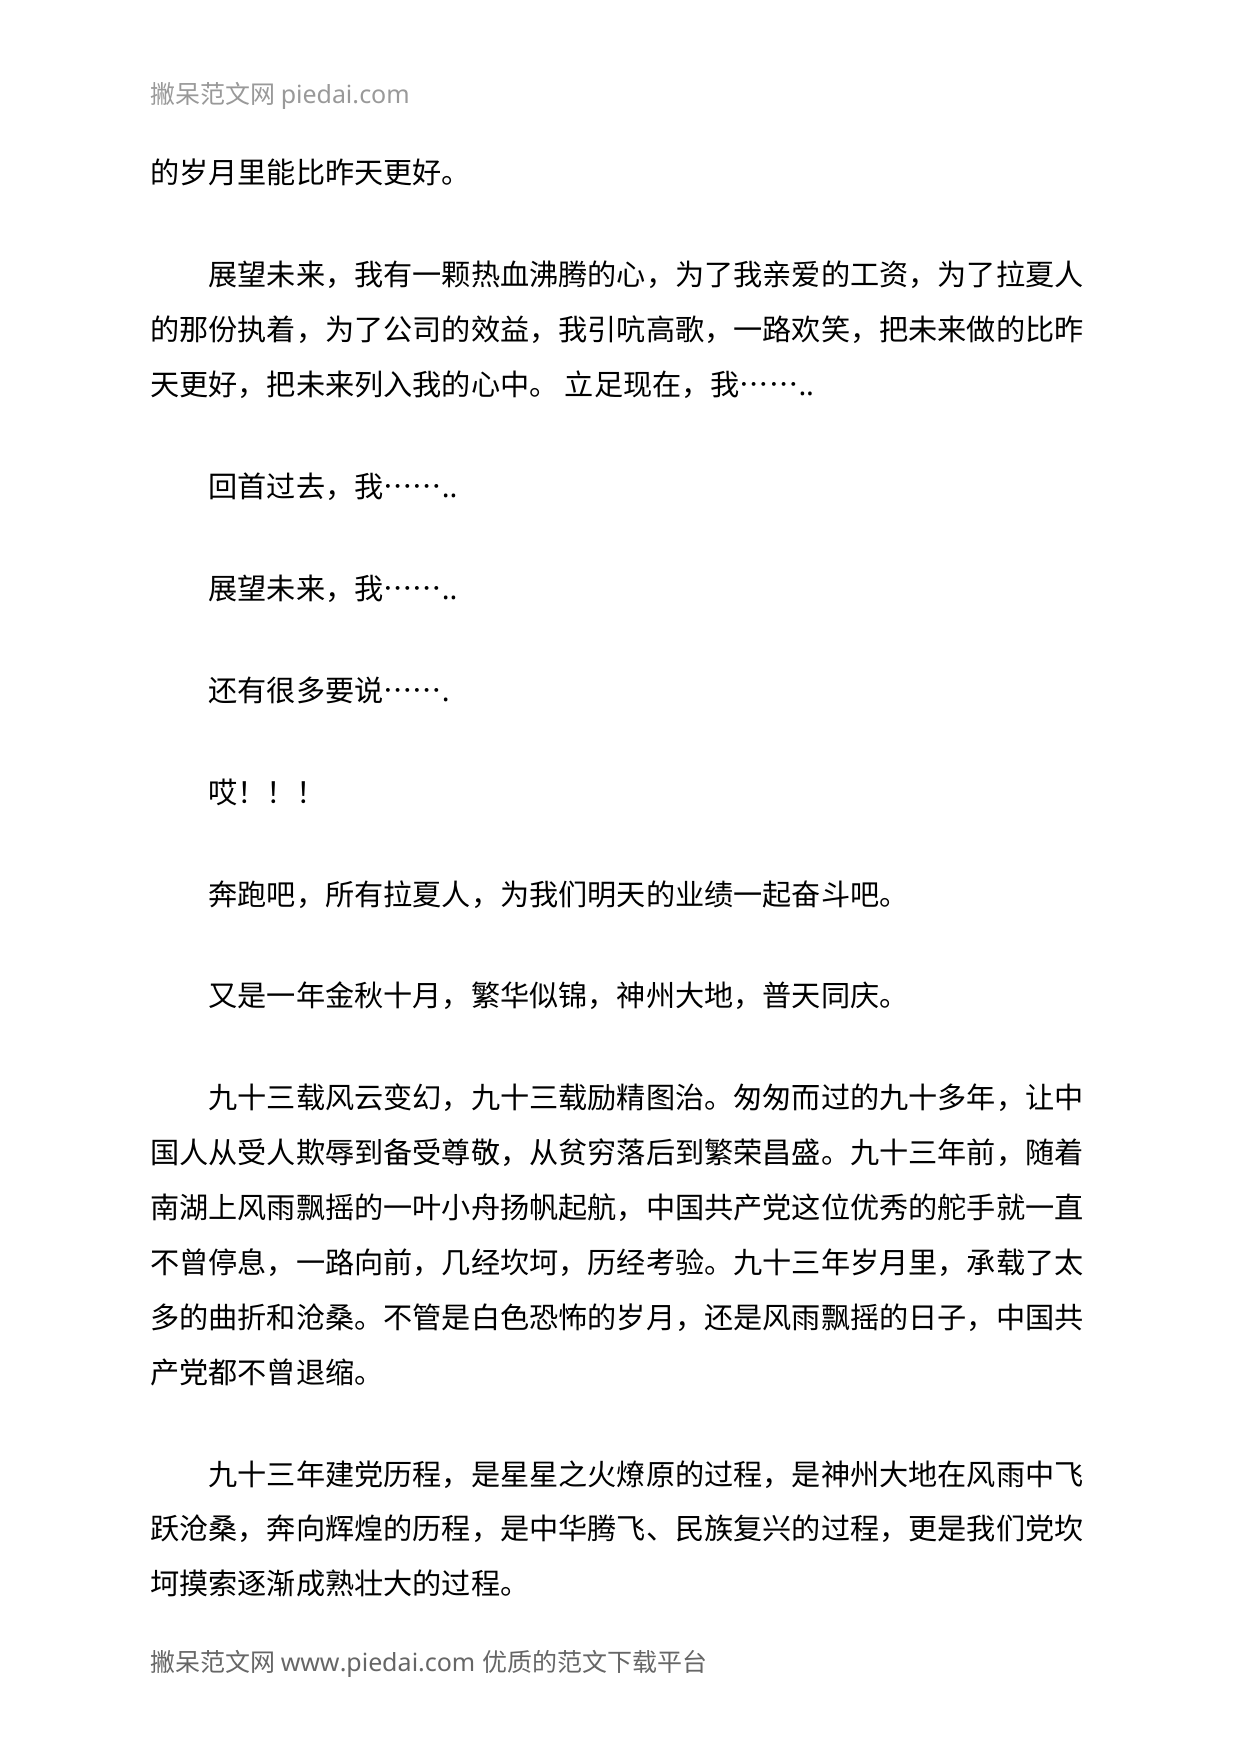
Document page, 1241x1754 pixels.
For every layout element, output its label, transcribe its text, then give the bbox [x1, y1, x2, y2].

text 又是一年金秋十月，繁华似锦，神州大地，普天同庆。 [150, 973, 1090, 1015]
text 回首过去，我…….. [150, 463, 1090, 506]
text 展望未来，我有一颗热血沸腾的心，为了我亲爱的工资，为了拉夏人的那份执着，为了公司的效益，我引吭高歌，一路欢笑，把未来做的比昨天更好，把未来列入我的心中。 立足现在，我…….. [150, 252, 1090, 404]
text 还有很多要说……. [150, 667, 1090, 710]
text 哎！！！ [150, 769, 1090, 812]
text 展望未来，我…….. [150, 566, 1090, 608]
text 九十三年建党历程，是星星之火燎原的过程，是神州大地在风雨中飞跃沧桑，奔向辉煌的历程，是中华腾飞、民族复兴的过程，更是我们党坎坷摸索逐渐成熟壮大的过程。 [150, 1451, 1090, 1603]
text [150, 150, 1090, 192]
text 奔跑吧，所有拉夏人，为我们明天的业绩一起奋斗吧。 [150, 871, 1090, 913]
text 九十三载风云变幻，九十三载励精图治。匆匆而过的九十多年，让中国人从受人欺辱到备受尊敬，从贫穷落后到繁荣昌盛。九十三年前，随着南湖上风雨飘摇的一叶小舟扬帆起航，中国共产党这位优秀的舵手就一直不曾停息，一路向前，几经坎坷，历经考验。九十三年岁月里，承载了太多的曲折和沧桑。不管是白色恐怖的岁月，还是风雨飘摇的日子，中国共产党都不曾退缩。 [150, 1075, 1090, 1392]
